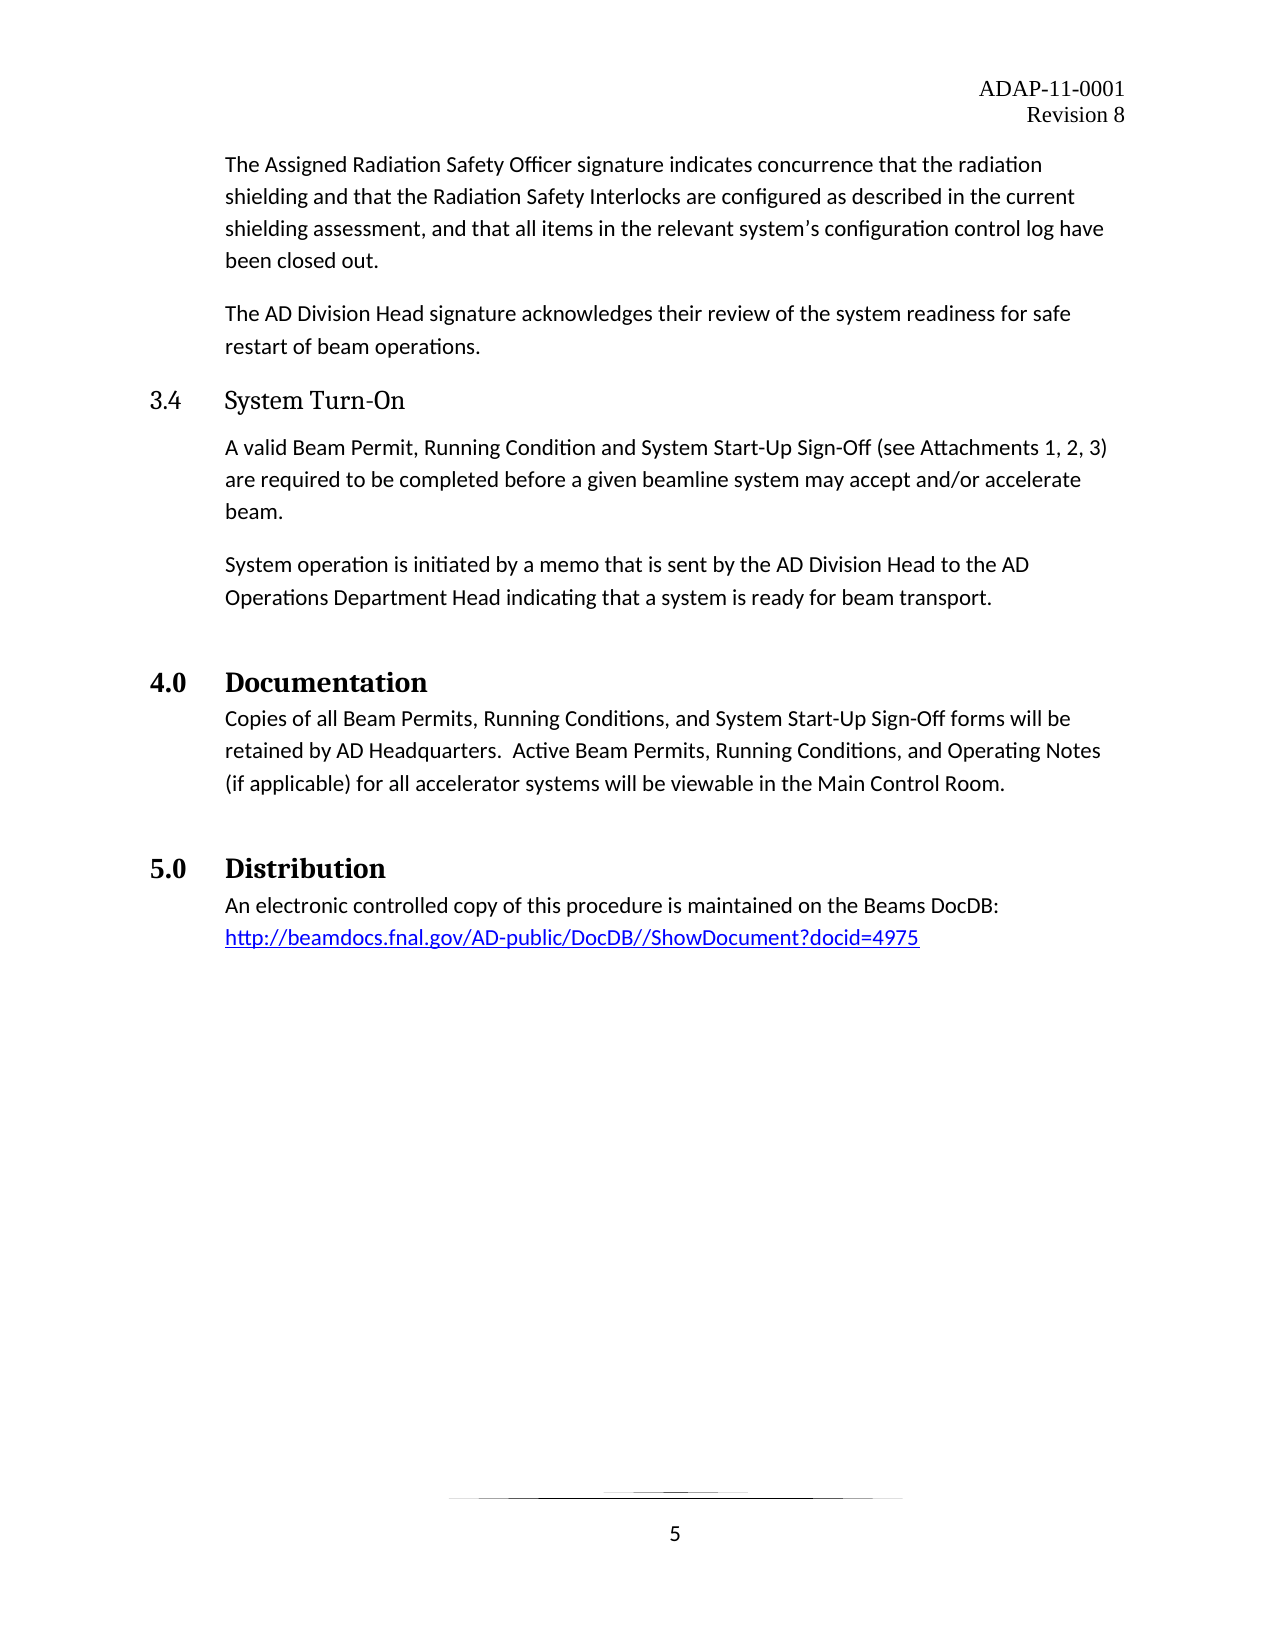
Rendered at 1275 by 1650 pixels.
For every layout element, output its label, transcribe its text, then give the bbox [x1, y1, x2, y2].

text Copies of all Beam Permits, Running Conditions, and System Start-Up Sign-Off forms will be retained by AD Headquarters. Active Beam Permits, Running Conditions, and Operating Notes (if applicable) for all accelerator systems will be viewable in the Main Control Room. [225, 704, 1125, 797]
subtitle Distribution [150, 851, 1125, 886]
text A valid Beam Permit, Running Condition and System Start-Up Sign-Off (see Attachments 1, 2, 3) are required to be completed before a given beamline system may accept and/or accelerate beam. [225, 433, 1125, 525]
text System operation is initiated by a memo that is sent by the AD Division Head to the AD Operations Department Head indicating that a system is ready for beam transport. [225, 550, 1125, 611]
text The AD Division Head signature acknowledges their review of the system readiness for safe restart of beam operations. [225, 299, 1125, 360]
subtitle Documentation [150, 665, 1125, 699]
text The Assigned Radiation Safety Officer signature indicates concurrence that the radiation shielding and that the Radiation Safety Interlocks are configured as described in the current shielding assessment, and that all items in the relevant system’s configuration control log have been closed out. [225, 150, 1125, 274]
text An electronic controlled copy of this procedure is maintained on the Beams DocDB: http://beamdocs.fnal.gov/AD-public/DocDB//ShowDocument?docid=4975 [225, 891, 1125, 951]
subtitle System Turn-On [150, 385, 1125, 416]
